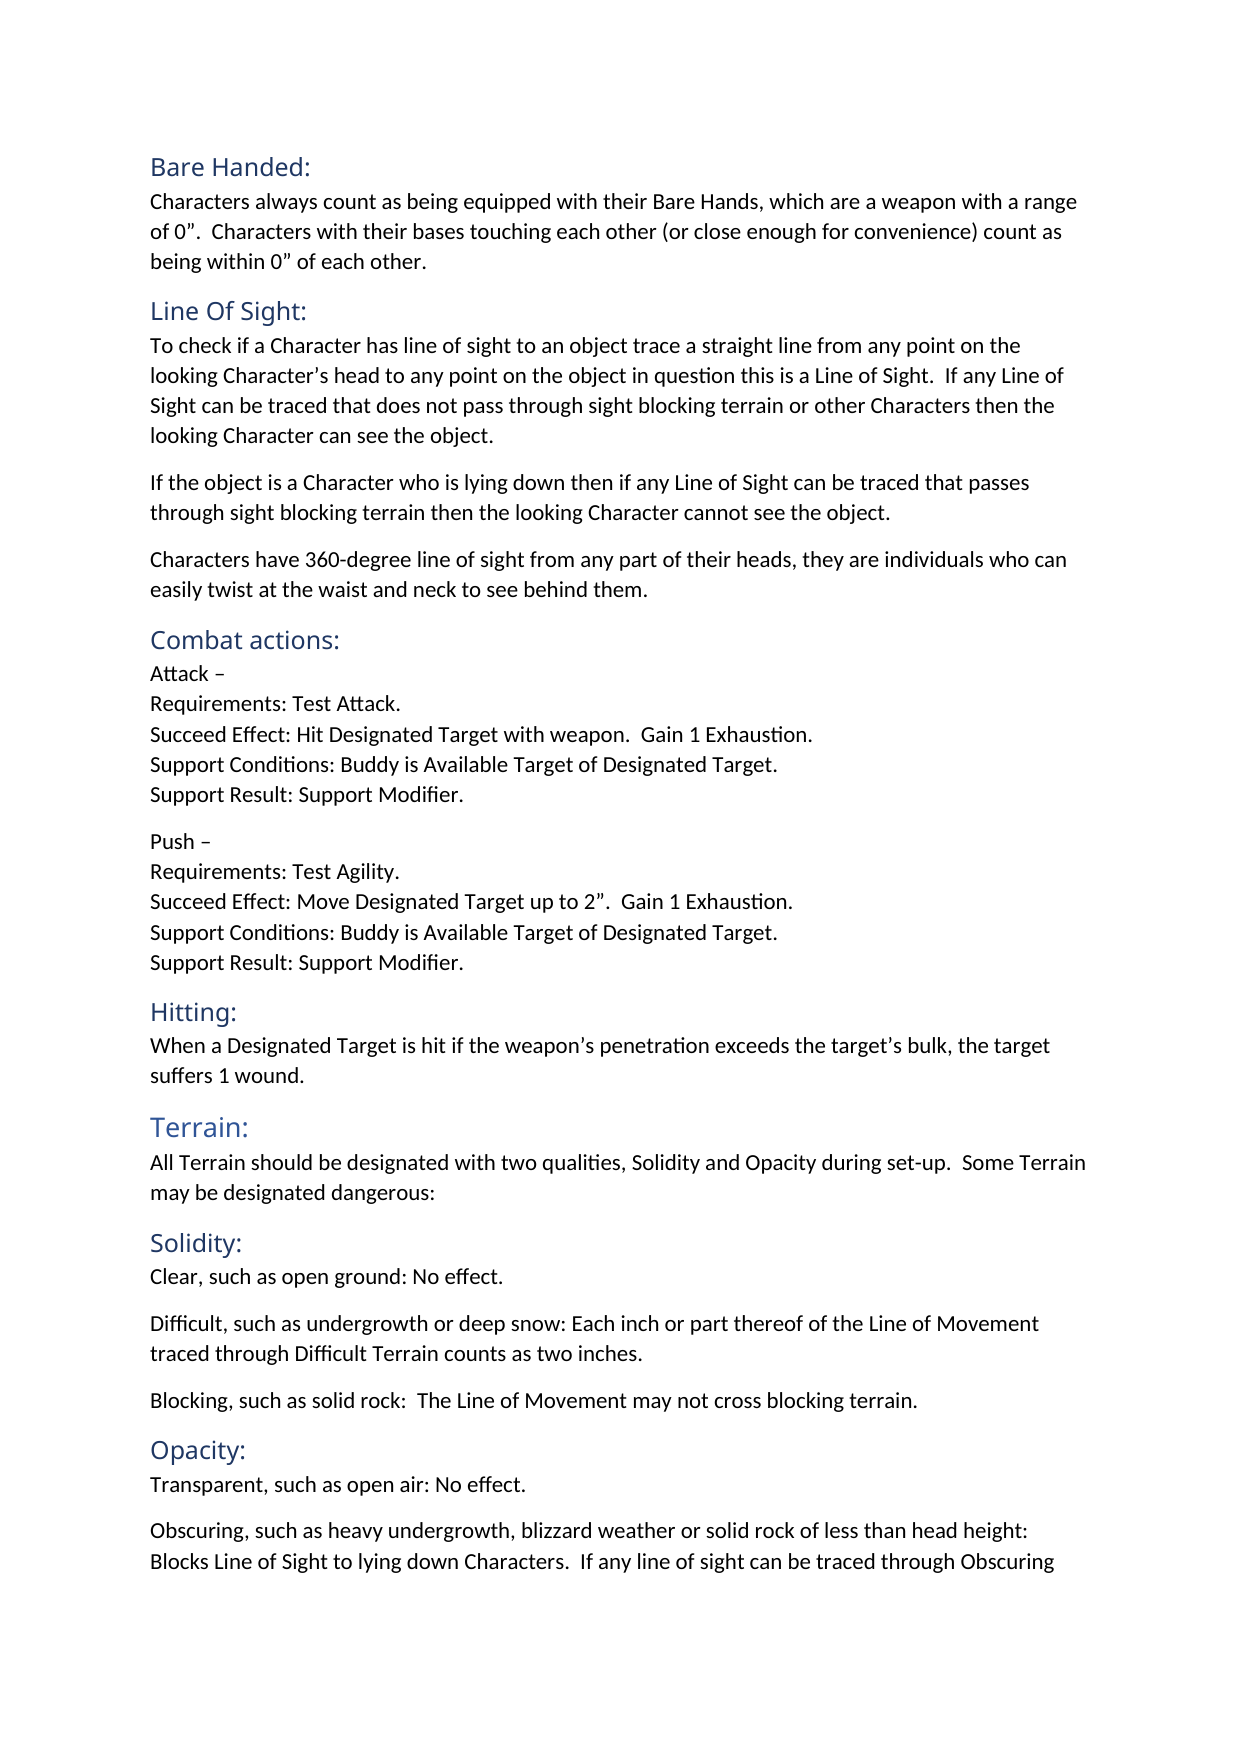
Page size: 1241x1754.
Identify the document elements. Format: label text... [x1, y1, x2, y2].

subtitle Hitting: [150, 995, 1090, 1029]
text If the object is a Character who is lying down then if any Line of Sight can be traced that passes through sight blocking terrain then the looking Character cannot see the object. [150, 468, 1090, 527]
text All Terrain should be designated with two qualities, Solidity and Opacity during set-up. Some Terrain may be designated dangerous: [150, 1148, 1090, 1207]
subtitle Opacity: [150, 1433, 1090, 1467]
text Transparent, such as open air: No effect. [150, 1470, 1090, 1498]
text Attack – Requirements: Test Attack. Succeed Effect: Hit Designated Target with weapon. Gain 1 Exhaustion. Support Conditions: Buddy is Available Target of Designated Target. Support Result: Support Modifier. [150, 659, 1090, 808]
subtitle Line Of Sight: [150, 294, 1090, 328]
text To check if a Character has line of sight to an object trace a straight line from any point on the looking Character’s head to any point on the object in question this is a Line of Sight. If any Line of Sight can be traced that does not pass through sight blocking terrain or other Characters then the looking Character can see the object. [150, 331, 1090, 449]
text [150, 1517, 1090, 1575]
text Push – Requirements: Test Agility. Succeed Effect: Move Designated Target up to 2”. Gain 1 Exhaustion. Support Conditions: Buddy is Available Target of Designated Target. Support Result: Support Modifier. [150, 827, 1090, 976]
text Characters always count as being equipped with their Bare Hands, which are a weapon with a range of 0”. Characters with their bases touching each other (or close enough for convenience) count as being within 0” of each other. [150, 187, 1090, 275]
text When a Designated Target is hit if the weapon’s penetration exceeds the target’s bulk, the target suffers 1 wound. [150, 1031, 1090, 1090]
subtitle Solidity: [150, 1225, 1090, 1259]
subtitle Bare Handed: [150, 150, 1090, 184]
text Clear, such as open ground: No effect. [150, 1262, 1090, 1290]
subtitle Terrain: [150, 1108, 1090, 1145]
text Blocking, such as solid rock: The Line of Movement may not cross blocking terrain. [150, 1386, 1090, 1414]
text Difficult, such as undergrowth or deep snow: Each inch or part thereof of the Line of Movement traced through Difficult Terrain counts as two inches. [150, 1309, 1090, 1367]
text Characters have 360-degree line of sight from any part of their heads, they are individuals who can easily twist at the waist and neck to see behind them. [150, 545, 1090, 604]
subtitle Combat actions: [150, 622, 1090, 657]
